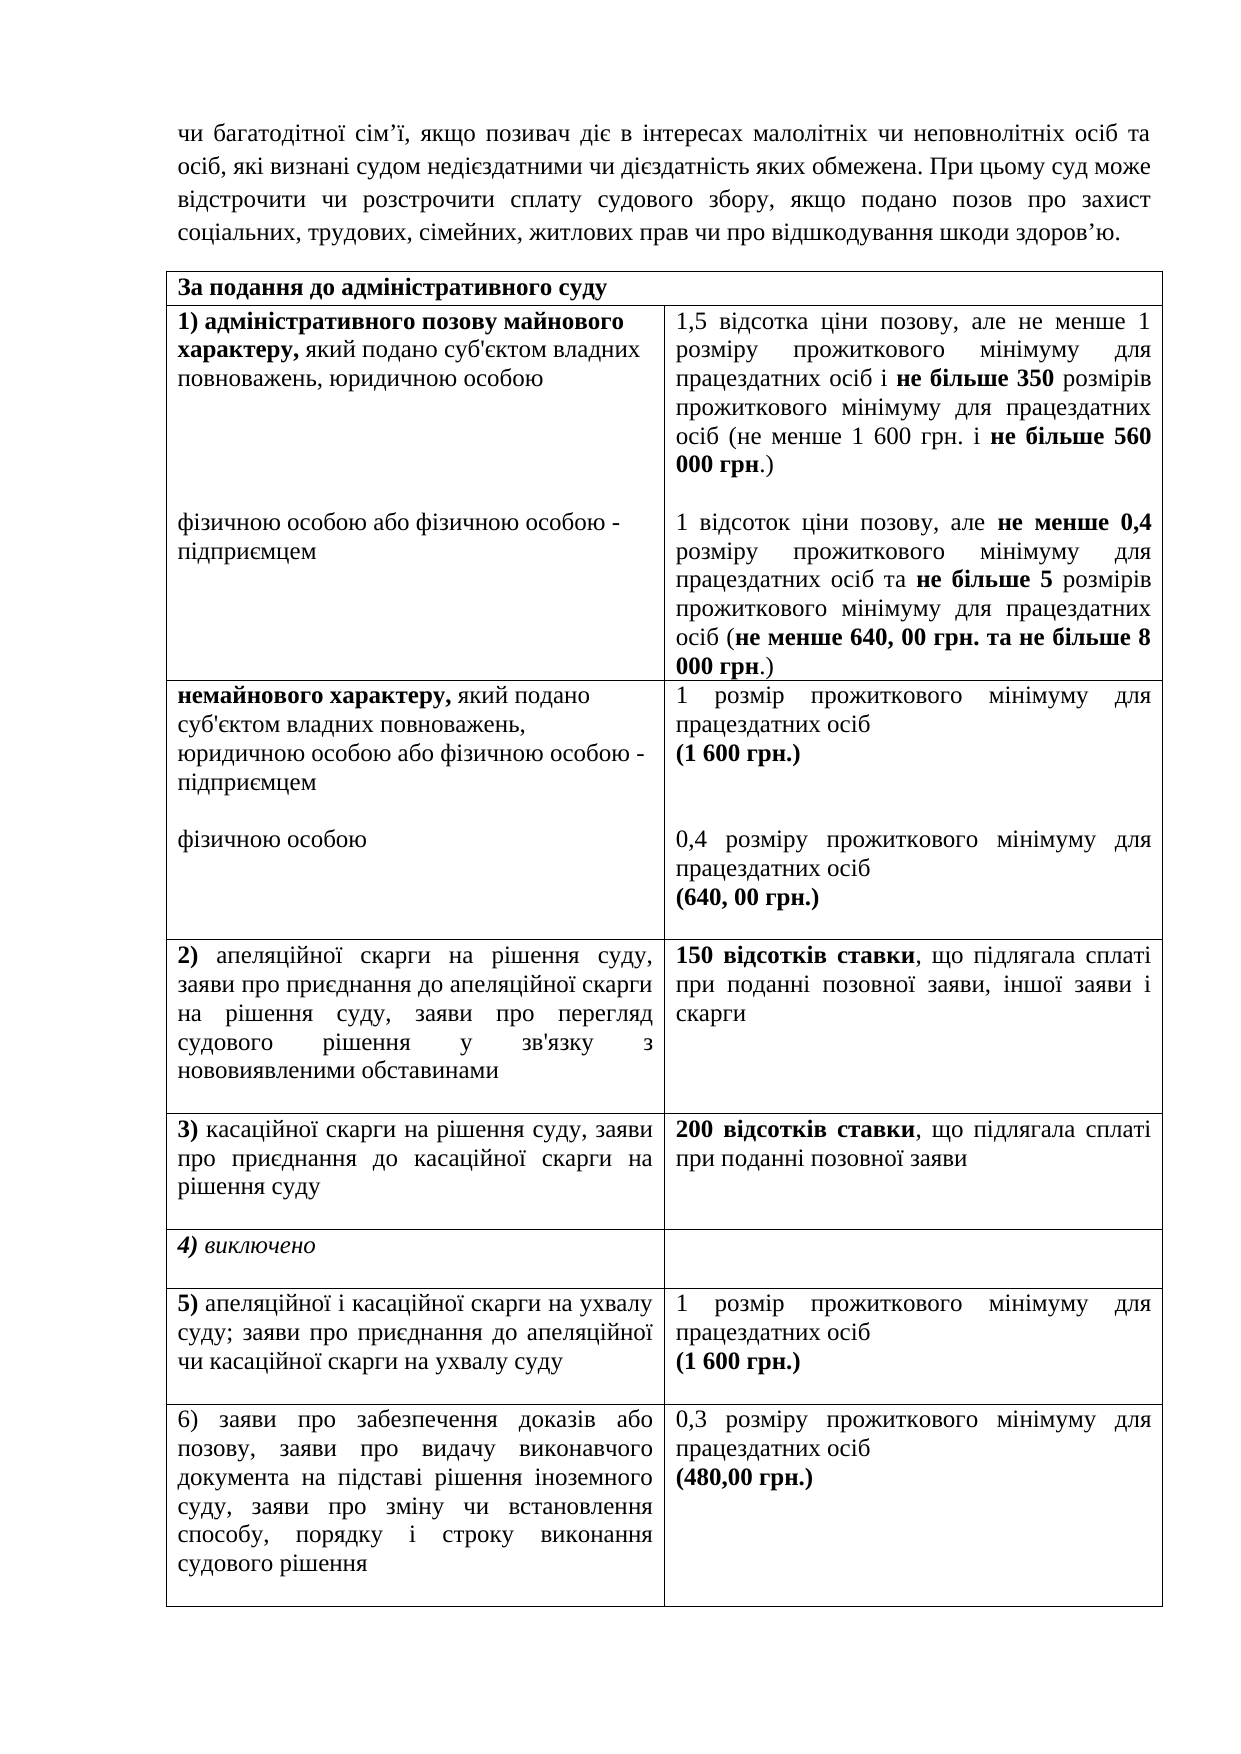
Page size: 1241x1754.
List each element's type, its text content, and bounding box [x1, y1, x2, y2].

table_header За подання до адміністративного суду [167, 272, 1162, 305]
table_cell 3) касаційної скарги на рішення суду, заяви про приєднання до касаційної скарги на рішення суду [167, 1114, 664, 1229]
table_cell 6) заяви про забезпечення доказів або позову, заяви про видачу виконавчого документа на підставі рішення іноземного суду, заяви про зміну чи встановлення способу, порядку і строку виконання судового рішення [167, 1405, 664, 1606]
table_cell 1) адміністративного позову майнового характеру, який подано суб'єктом владних повноважень, юридичною особою фізичною особою або фізичною особою - підприємцем [167, 306, 664, 679]
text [177, 118, 1152, 246]
table_cell [665, 1230, 1162, 1287]
table_cell 1 розмір прожиткового мінімуму для працездатних осіб (1 600 грн.) 0,4 розміру прожиткового мінімуму для працездатних осіб (640, 00 грн.) [665, 681, 1162, 939]
table_cell немайнового характеру, який подано суб'єктом владних повноважень, юридичною особою або фізичною особою - підприємцем фізичною особою [167, 681, 664, 939]
table_cell 2) апеляційної скарги на рішення суду, заяви про приєднання до апеляційної скарги на рішення суду, заяви про перегляд судового рішення у зв'язку з нововиявленими обставинами [167, 940, 664, 1113]
table_cell 200 відсотків ставки, що підлягала сплаті при поданні позовної заяви [665, 1114, 1162, 1229]
table_cell 150 відсотків ставки, що підлягала сплаті при поданні позовної заяви, іншої заяви і скарги [665, 940, 1162, 1113]
table_cell 0,3 розміру прожиткового мінімуму для працездатних осіб (480,00 грн.) [665, 1405, 1162, 1606]
table_cell 1,5 відсотка ціни позову, але не менше 1 розміру прожиткового мінімуму для працездатних осіб і не більше 350 розмірів прожиткового мінімуму для працездатних осіб (не менше 1 600 грн. і не більше 560 000 грн.) 1 відсоток ціни позову, але не менше 0,4 розміру прожиткового мінімуму для працездатних осіб та не більше 5 розмірів прожиткового мінімуму для працездатних осіб (не менше 640, 00 грн. та не більше 8 000 грн.) [665, 306, 1162, 679]
table_cell 4) виключено [167, 1230, 664, 1287]
table_cell 1 розмір прожиткового мінімуму для працездатних осіб (1 600 грн.) [665, 1289, 1162, 1403]
table_cell 5) апеляційної і касаційної скарги на ухвалу суду; заяви про приєднання до апеляційної чи касаційної скарги на ухвалу суду [167, 1289, 664, 1403]
